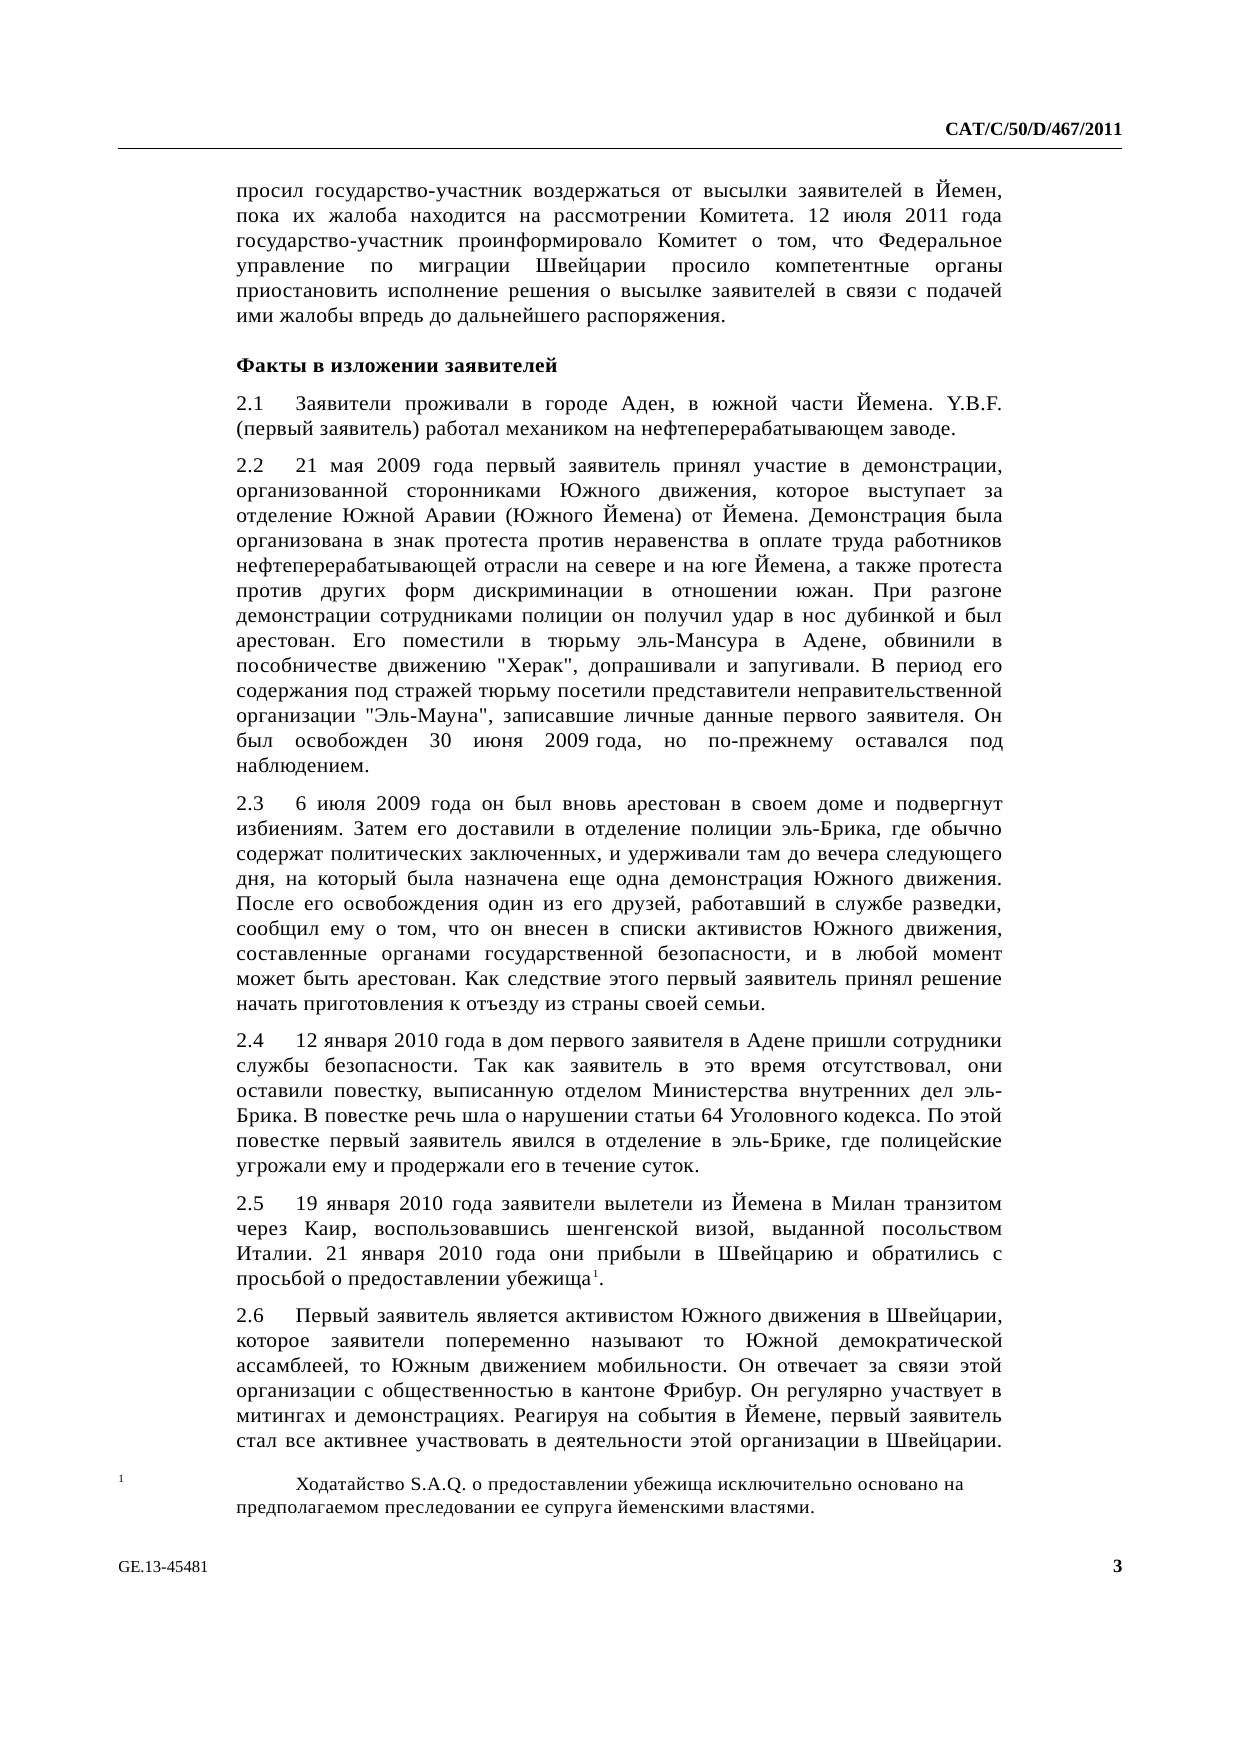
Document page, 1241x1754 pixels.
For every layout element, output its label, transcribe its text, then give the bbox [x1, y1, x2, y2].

text Факты в изложении заявителей [118, 352, 1004, 377]
text 2.4 12 января 2010 года в дом первого заявителя в Адене пришли сотрудники службы безопасности. Так как заявитель в это время отсутствовал, они оставили повестку, выписанную отделом Министерства внутренних дел эль-Брика. В повестке речь шла о нарушении статьи 64 Уголовного кодекса. По этой повестке первый заявитель явился в отделение в эль-Брике, где полицейские угрожали ему и продержали его в течение суток. [236, 1027, 1004, 1177]
text 2.2 21 мая 2009 года первый заявитель принял участие в демонстрации, организованной сторонниками Южного движения, которое выступает за отделение Южной Аравии (Южного Йемена) от Йемена. Демонстрация была организована в знак протеста против неравенства в оплате труда работников нефтеперерабатывающей отрасли на севере и на юге Йемена, а также протеста против других форм дискриминации в отношении южан. При разгоне демонстрации сотрудниками полиции он получил удар в нос дубинкой и был арестован. Его поместили в тюрьму эль-Мансура в Адене, обвинили в пособничестве движению "Херак", допрашивали и запугивали. В период его содержания под стражей тюрьму посетили представители неправительственной организации "Эль-Мауна", записавшие личные данные первого заявителя. Он был освобожден 30 июня 2009 года, но по-прежнему оставался под наблюдением. [236, 452, 1004, 777]
text 2.5 19 января 2010 года заявители вылетели из Йемена в Милан транзитом через Каир, воспользовавшись шенгенской визой, выданной посольством Италии. 21 января 2010 года они прибыли в Швейцарию и обратились с просьбой о предоставлении убежища. [236, 1190, 1004, 1290]
text 2.3 6 июля 2009 года он был вновь арестован в своем доме и подвергнут избиениям. Затем его доставили в отделение полиции эль-Брика, где обычно содержат политических заключенных, и удерживали там до вечера следующего дня, на который была назначена еще одна демонстрация Южного движения. После его освобождения один из его друзей, работавший в службе разведки, сообщил ему о том, что он внесен в списки активистов Южного движения, составленные органами государственной безопасности, и в любой момент может быть арестован. Как следствие этого первый заявитель принял решение начать приготовления к отъезду из страны своей семьи. [236, 790, 1004, 1015]
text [236, 1302, 1004, 1452]
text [236, 177, 1004, 327]
text 2.1 Заявители проживали в городе Аден, в южной части Йемена. Y.B.F. (первый заявитель) работал механиком на нефтеперерабатывающем заводе. [236, 390, 1004, 440]
